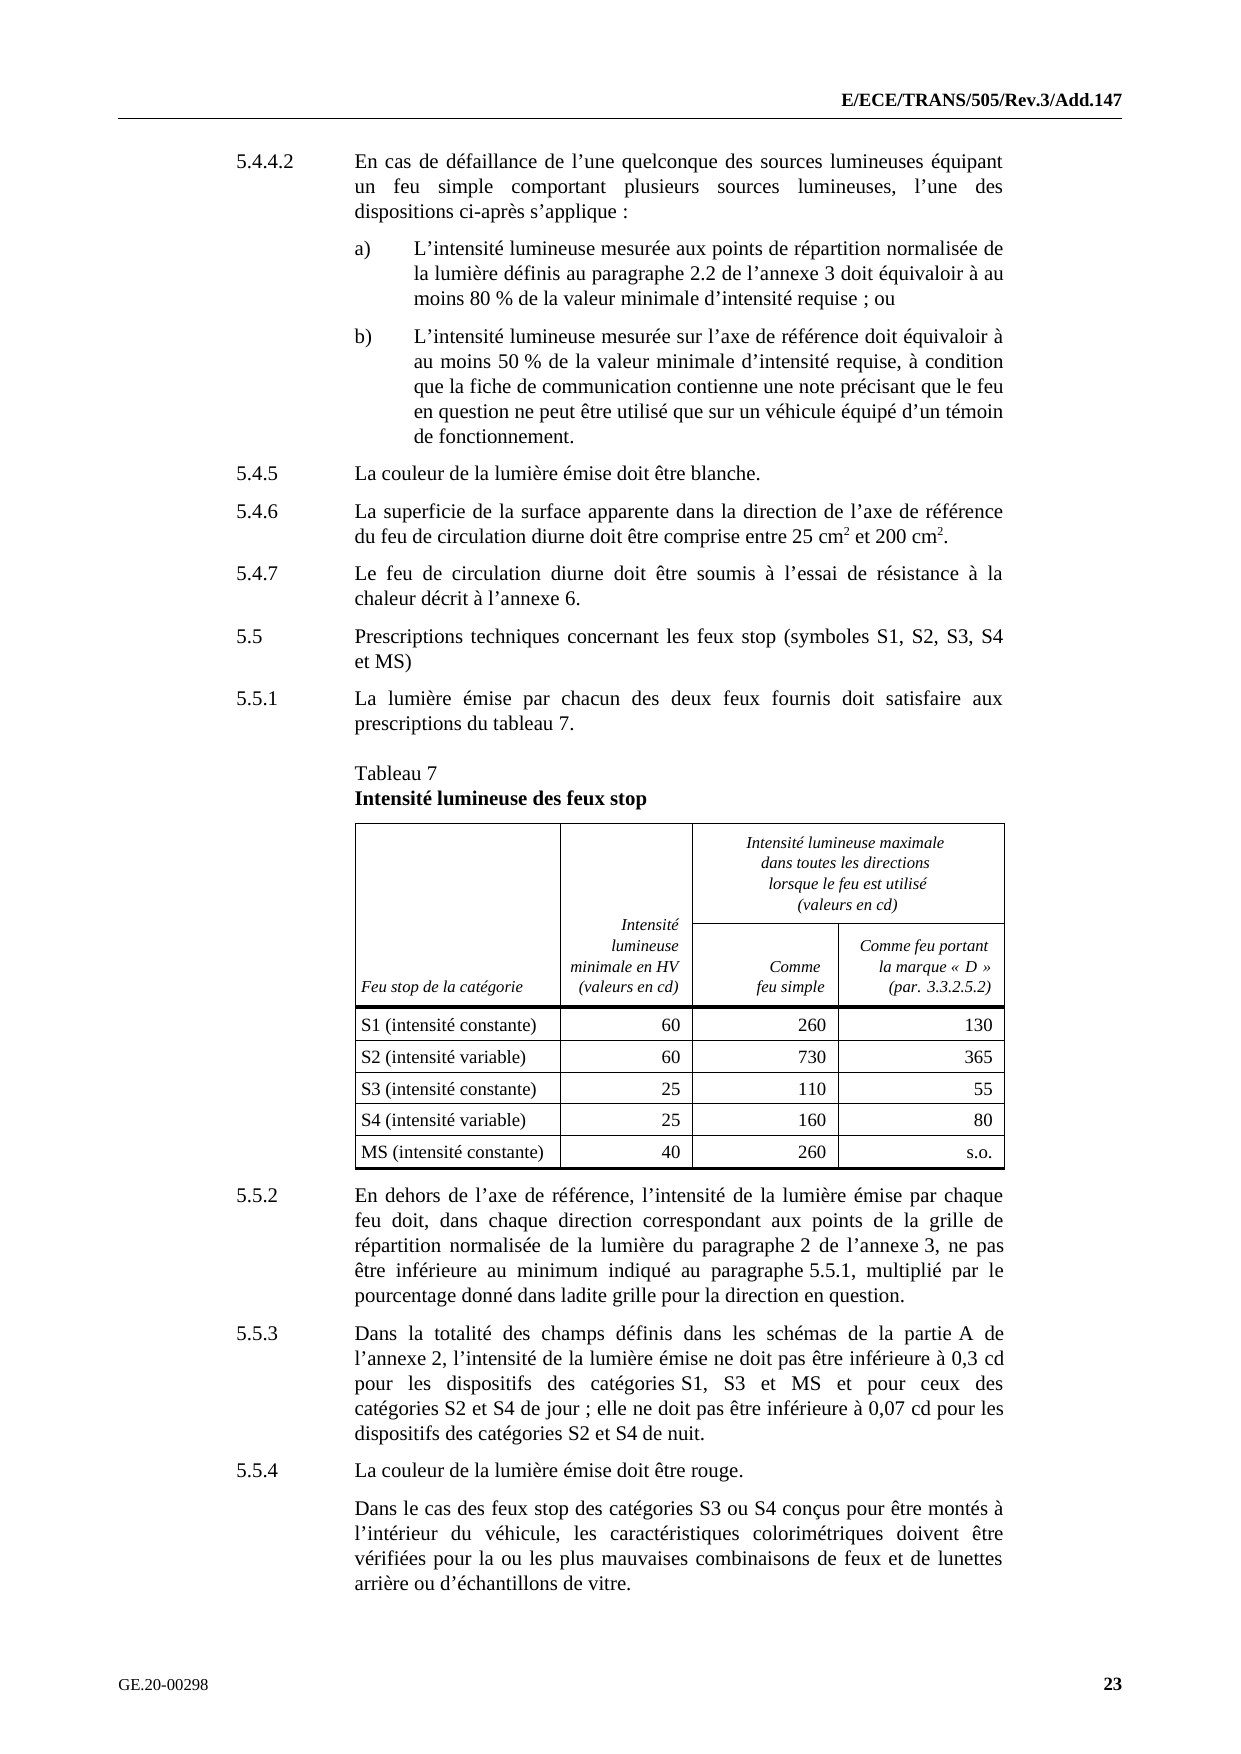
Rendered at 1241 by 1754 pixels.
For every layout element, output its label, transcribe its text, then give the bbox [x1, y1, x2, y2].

text 5.4.5 La couleur de la lumière émise doit être blanche. [236, 460, 1004, 485]
table_cell 110 [693, 1073, 838, 1103]
table_cell Comme feu portant la marque « D » (par. 3.3.2.5.2) [839, 924, 1004, 1005]
table_header Intensité lumineuse maximale dans toutes les directions lorsque le feu est utilisé (valeurs en cd) [693, 824, 1004, 923]
table_cell 55 [839, 1073, 1004, 1103]
table_cell 40 [561, 1136, 692, 1167]
table_cell 80 [839, 1104, 1004, 1135]
text 5.4.6 La superficie de la surface apparente dans la direction de l’axe de référence du feu de circulation diurne doit être comprise entre 25 cm2 et 200 cm2. [236, 498, 1004, 548]
table_cell 365 [839, 1041, 1004, 1072]
text 5.5.1 La lumière émise par chacun des deux feux fournis doit satisfaire aux prescriptions du tableau 7. [236, 685, 1004, 735]
table_cell s.o. [839, 1136, 1004, 1167]
table_cell 60 [561, 1041, 692, 1072]
text 5.5.2 En dehors de l’axe de référence, l’intensité de la lumière émise par chaque feu doit, dans chaque direction correspondant aux points de la grille de répartition normalisée de la lumière du paragraphe 2 de l’annexe 3, ne pas être inférieure au minimum indiqué au paragraphe 5.5.1, multiplié par le pourcentage donné dans ladite grille pour la direction en question. [236, 1182, 1004, 1307]
text b) L’intensité lumineuse mesurée sur l’axe de référence doit équivaloir à au moins 50 % de la valeur minimale d’intensité requise, à condition que la fiche de communication contienne une note précisant que le feu en question ne peut être utilisé que sur un véhicule équipé d’un témoin de fonctionnement. [354, 323, 1004, 448]
table_header Feu stop de la catégorie [356, 824, 560, 1005]
table_cell 730 [693, 1041, 838, 1072]
table_cell 25 [561, 1073, 692, 1103]
table_cell 130 [839, 1009, 1004, 1040]
text Tableau 7 Intensité lumineuse des feux stop [354, 760, 1004, 810]
table_cell S1 (intensité constante) [356, 1009, 560, 1040]
text 5.4.7 Le feu de circulation diurne doit être soumis à l’essai de résistance à la chaleur décrit à l’annexe 6. [236, 560, 1004, 610]
table_cell S2 (intensité variable) [356, 1041, 560, 1072]
table_cell S3 (intensité constante) [356, 1073, 560, 1103]
table_header Intensité lumineuse minimale en HV (valeurs en cd) [561, 824, 692, 1005]
table_cell 160 [693, 1104, 838, 1135]
text 5.5 Prescriptions techniques concernant les feux stop (symboles S1, S2, S3, S4 et MS) [236, 623, 1004, 673]
table_cell 260 [693, 1009, 838, 1040]
table_cell MS (intensité constante) [356, 1136, 560, 1167]
table_cell Comme feu simple [693, 924, 838, 1005]
text Dans le cas des feux stop des catégories S3 ou S4 conçus pour être montés à l’intérieur du véhicule, les caractéristiques colorimétriques doivent être vérifiées pour la ou les plus mauvaises combinaisons de feux et de lunettes arrière ou d’échantillons de vitre. [354, 1495, 1004, 1595]
text 5.5.3 Dans la totalité des champs définis dans les schémas de la partie A de l’annexe 2, l’intensité de la lumière émise ne doit pas être inférieure à 0,3 cd pour les dispositifs des catégories S1, S3 et MS et pour ceux des catégories S2 et S4 de jour ; elle ne doit pas être inférieure à 0,07 cd pour les dispositifs des catégories S2 et S4 de nuit. [236, 1320, 1004, 1445]
table_cell 25 [561, 1104, 692, 1135]
table_cell 260 [693, 1136, 838, 1167]
text a) L’intensité lumineuse mesurée aux points de répartition normalisée de la lumière définis au paragraphe 2.2 de l’annexe 3 doit équivaloir à au moins 80 % de la valeur minimale d’intensité requise ; ou [354, 235, 1004, 310]
table_cell S4 (intensité variable) [356, 1104, 560, 1135]
text 5.4.4.2 En cas de défaillance de l’une quelconque des sources lumineuses équipant un feu simple comportant plusieurs sources lumineuses, l’une des dispositions ci-après s’applique : [236, 148, 1004, 223]
table_cell 60 [561, 1009, 692, 1040]
text 5.5.4 La couleur de la lumière émise doit être rouge. [236, 1457, 1004, 1482]
